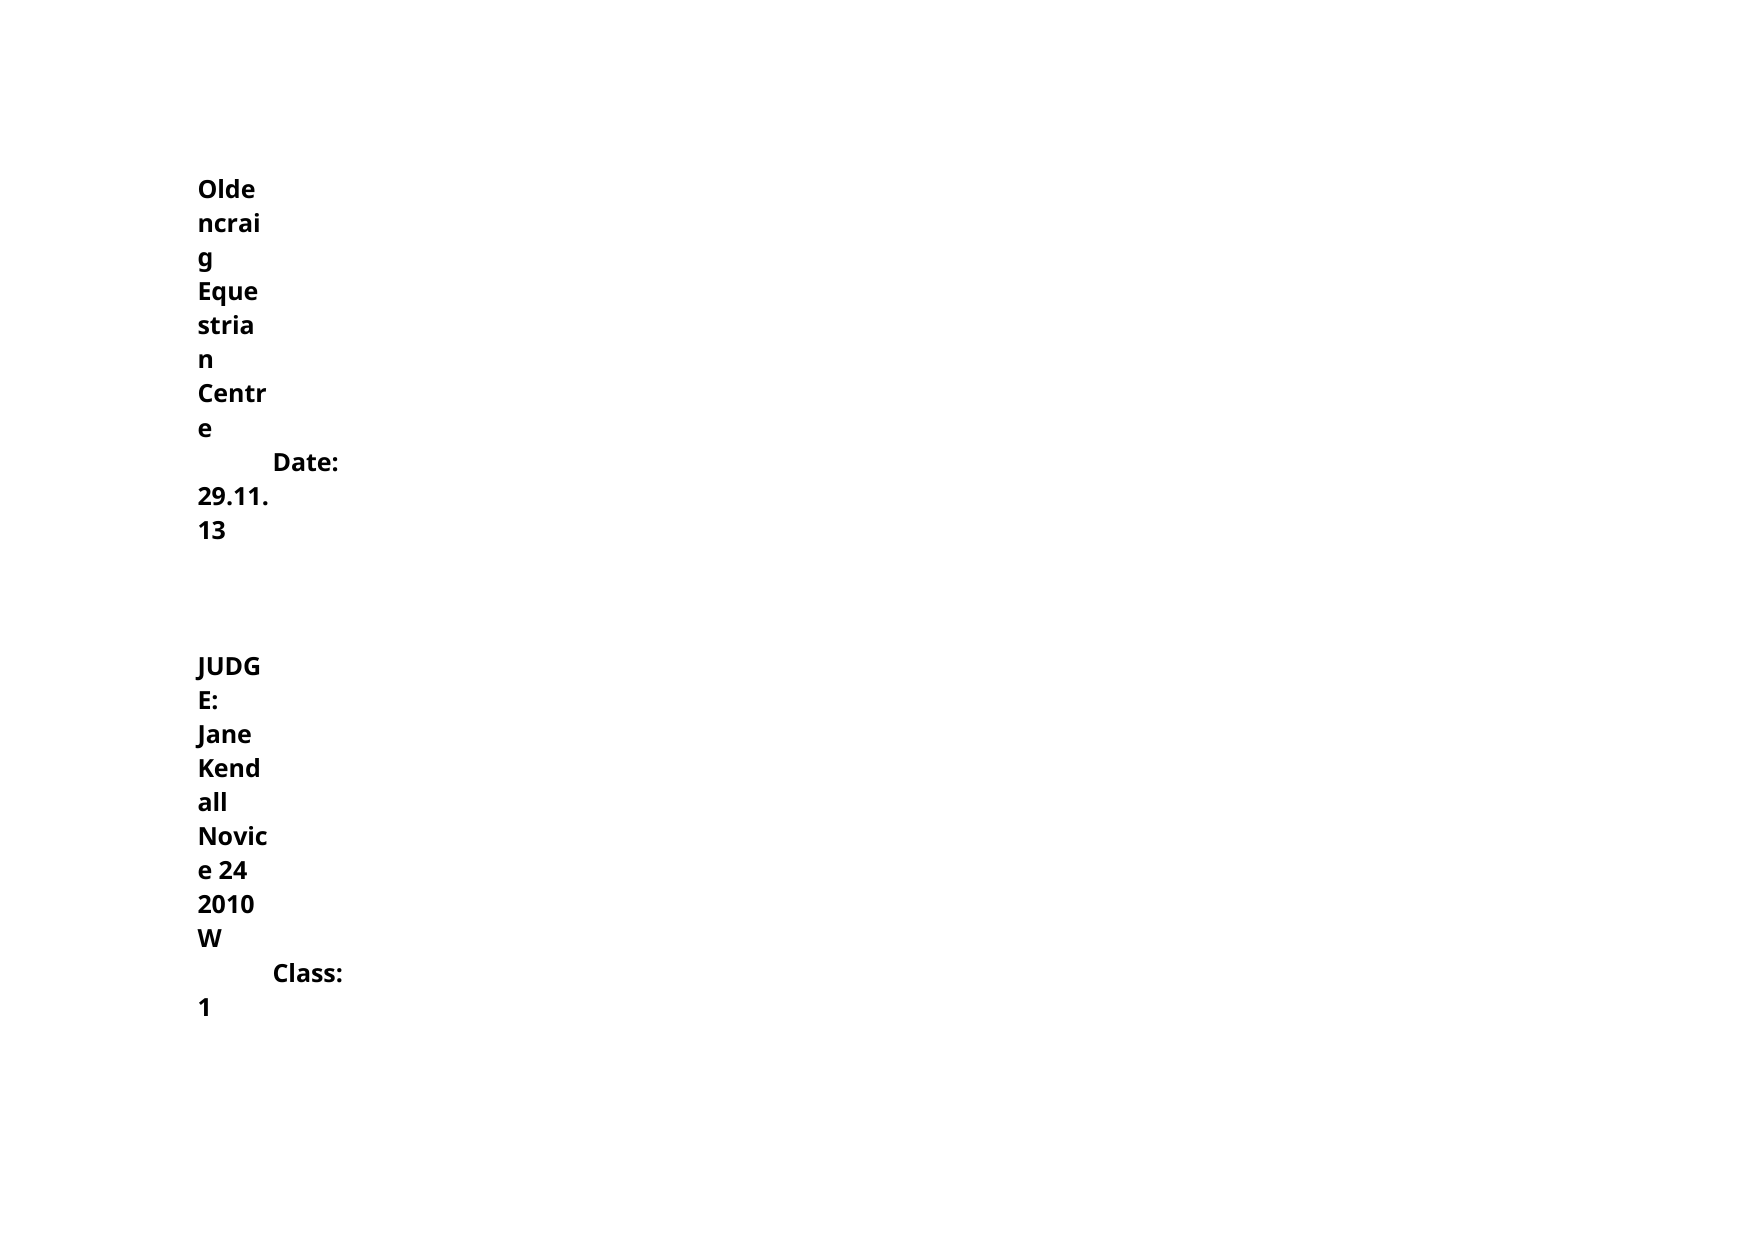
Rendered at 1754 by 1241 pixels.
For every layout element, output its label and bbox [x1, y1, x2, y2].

table_cell [186, 172, 282, 1057]
